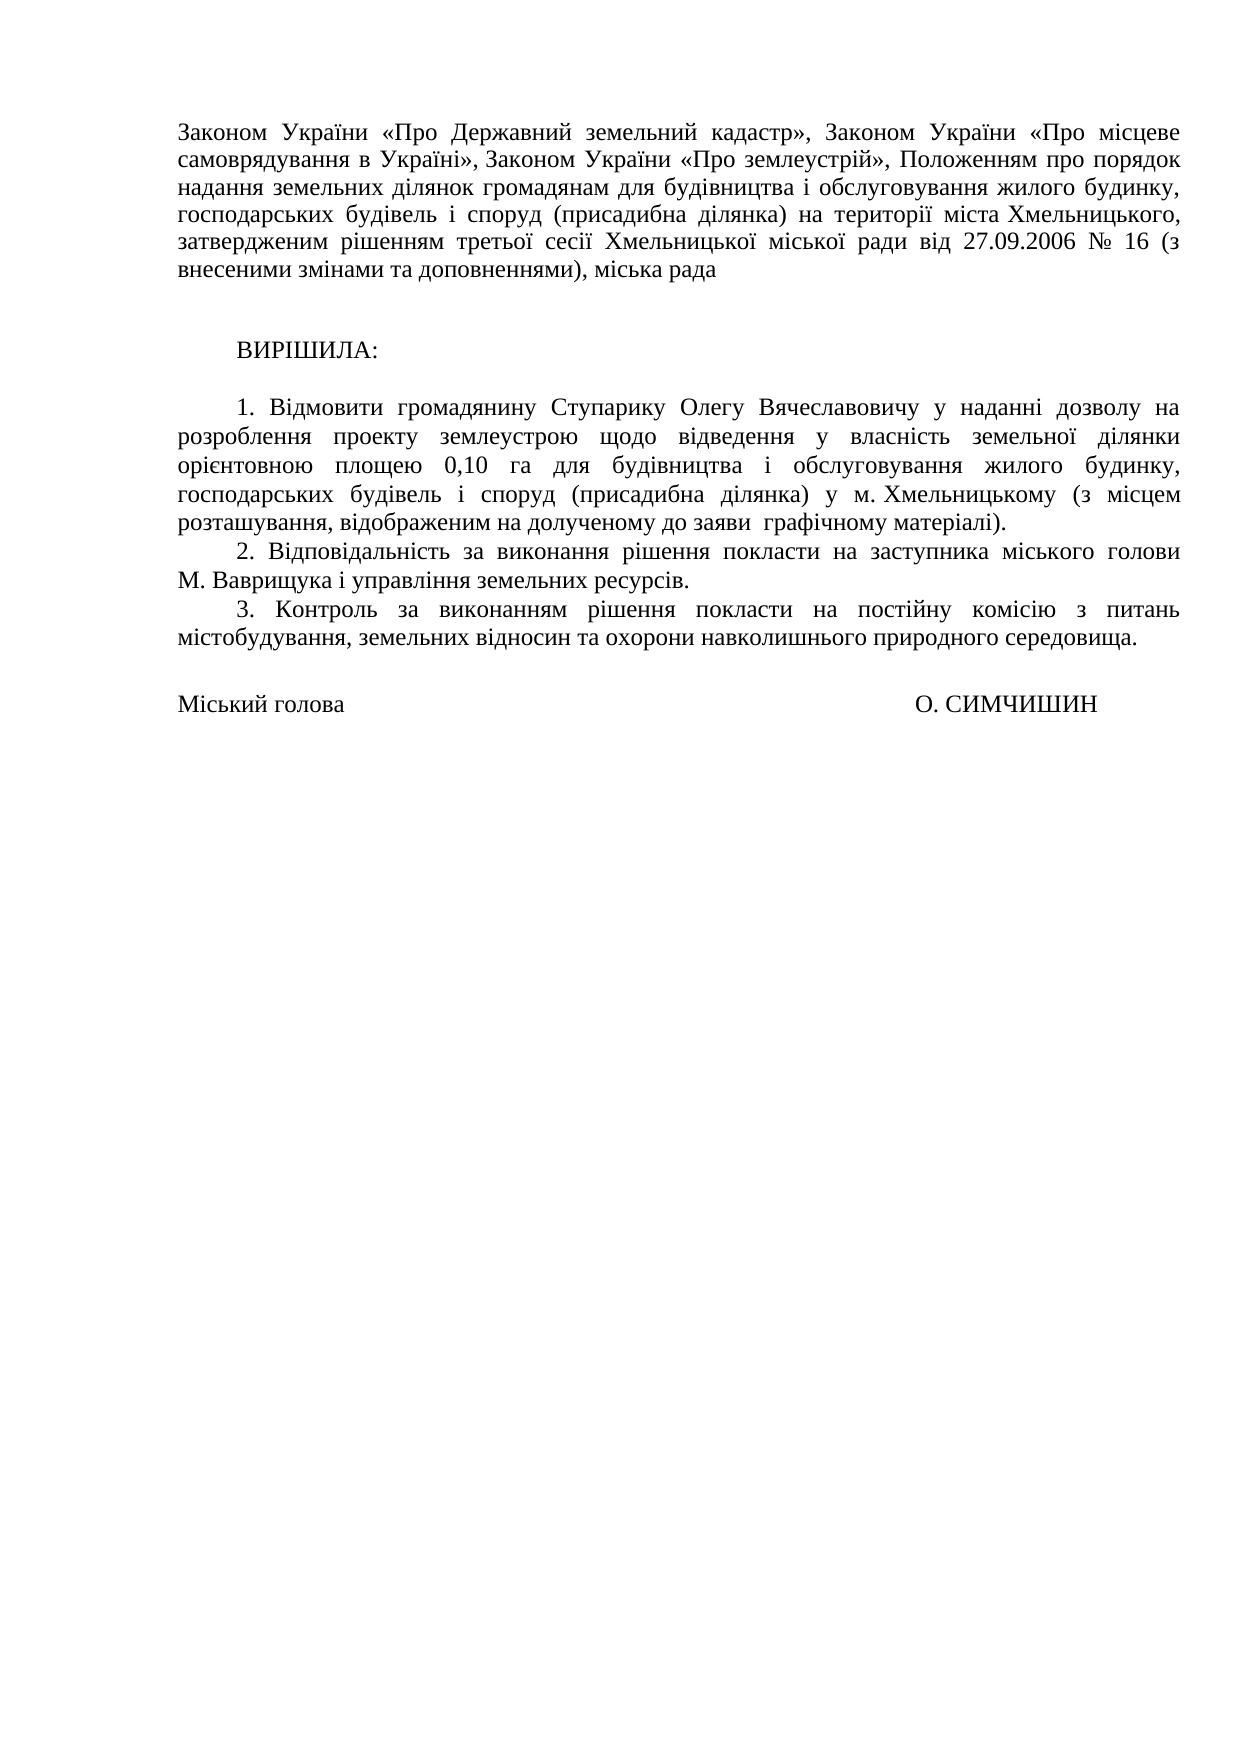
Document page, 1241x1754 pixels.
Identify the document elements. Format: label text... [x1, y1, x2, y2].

text ВИРІШИЛА: [177, 336, 1181, 364]
text 2. Відповідальність за виконання рішення покласти на заступника міського голови М. Ваврищука і управління земельних ресурсів. [177, 536, 1181, 594]
text 1. Відмовити громадянину Ступарику Олегу Вячеславовичу у наданні дозволу на розроблення проекту землеустрою щодо відведення у власність земельної ділянки орієнтовною площею 0,10 га для будівництва і обслуговування жилого будинку, господарських будівель і споруд (присадибна ділянка) у м. Хмельницькому (з місцем розташування, відображеним на долученому до заяви графічному матеріалі). [177, 392, 1181, 536]
text Міський голова О. СИМЧИШИН [177, 689, 1192, 718]
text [177, 118, 1181, 282]
text 3. Контроль за виконанням рішення покласти на постійну комісію з питань містобудування, земельних відносин та охорони навколишнього природного середовища. [177, 594, 1181, 651]
